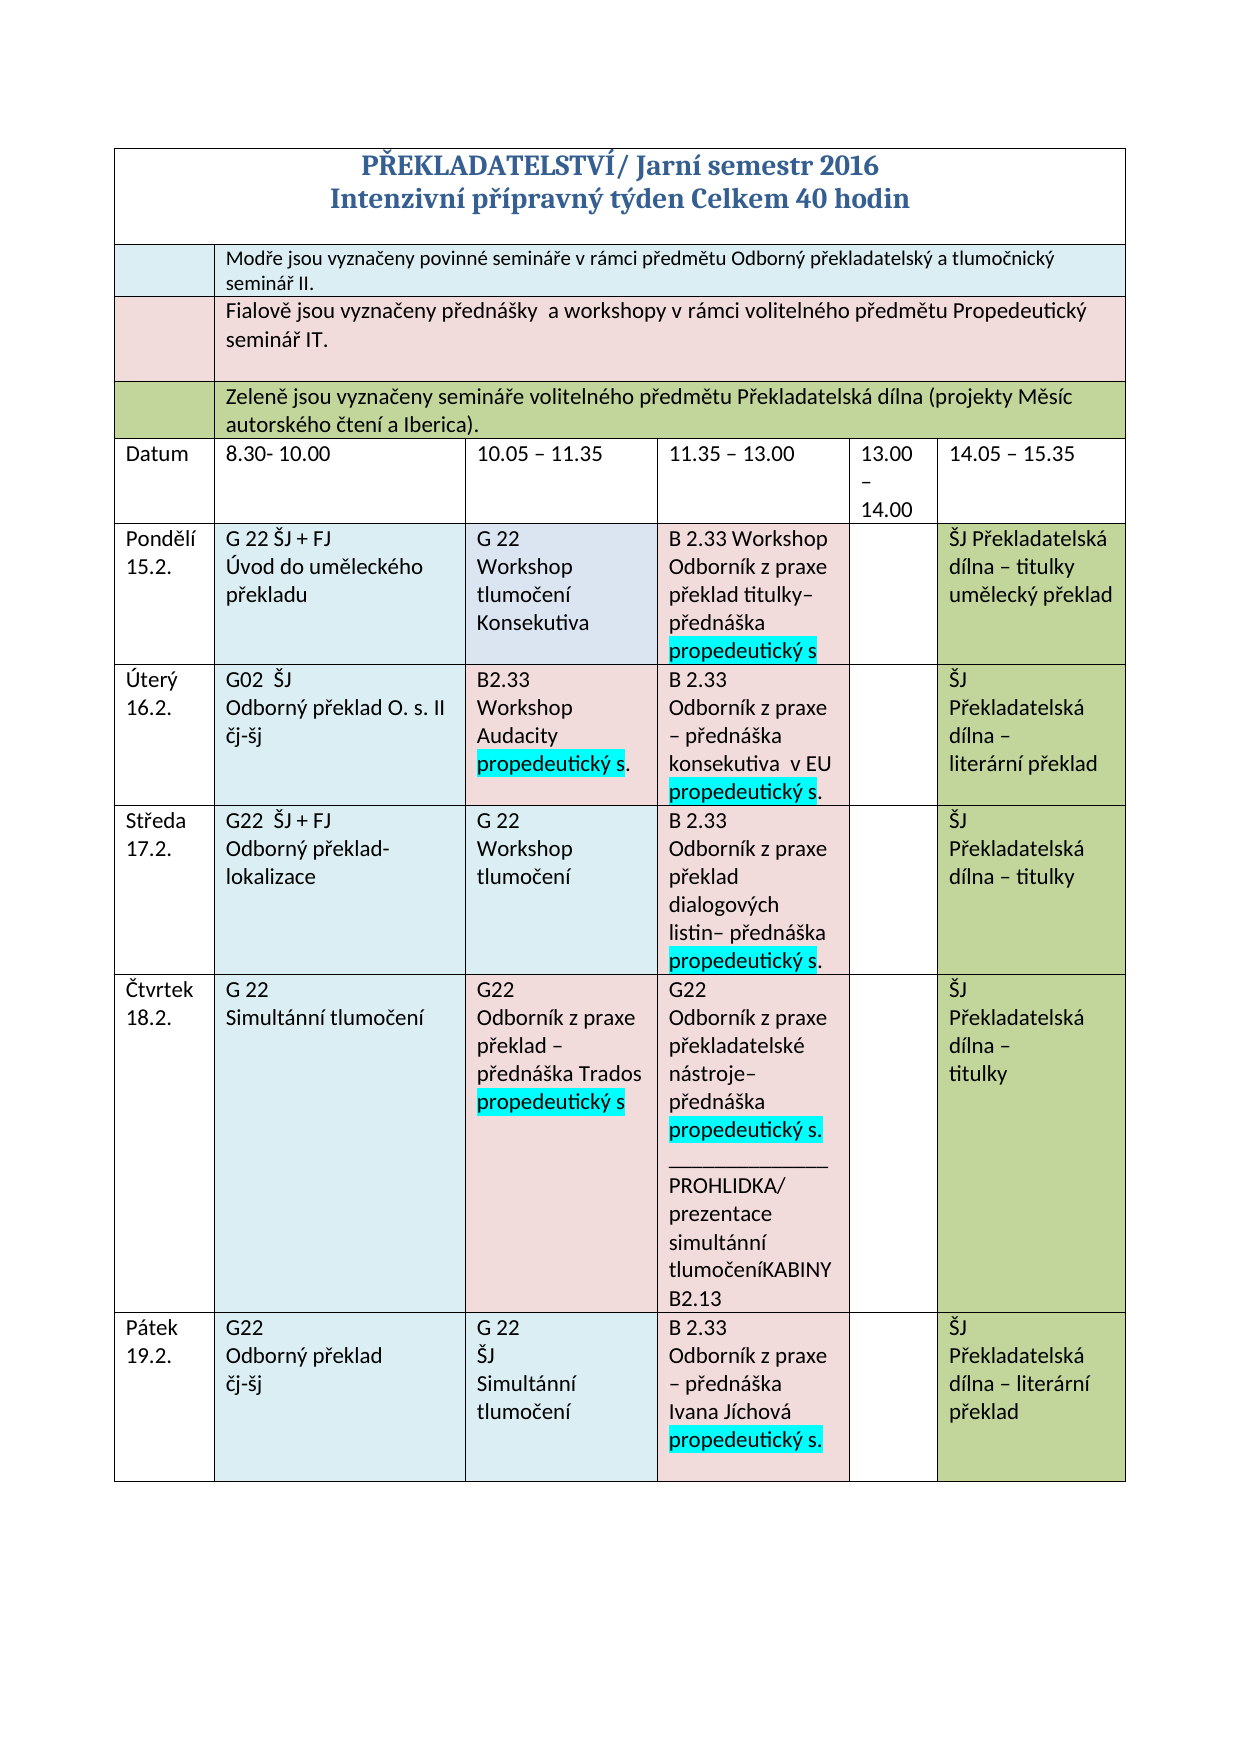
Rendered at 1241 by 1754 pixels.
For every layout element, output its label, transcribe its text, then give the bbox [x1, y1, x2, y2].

table_cell [115, 245, 214, 296]
table_cell G 22 ŠJ Simultánní tlumočení [466, 1313, 657, 1481]
table_cell ŠJ Překladatelská dílna – titulky [938, 975, 1125, 1312]
table_cell 11.35 – 13.00 [658, 439, 849, 523]
table_cell B 2.33 Odborník z praxe – přednáška Ivana Jíchová propedeutický s. [658, 1313, 849, 1481]
table_header PŘEKLADATELSTVÍ/ Jarní semestr 2016 Intenzivní přípravný týden Celkem 40 hodin [115, 149, 1125, 244]
table_cell ŠJ Překladatelská dílna – literární překlad [938, 1313, 1125, 1481]
table_cell [850, 524, 937, 664]
table_cell ŠJ Překladatelská dílna – titulky umělecký překlad [938, 524, 1125, 664]
table_cell Čtvrtek 18.2. [115, 975, 214, 1312]
table_cell G22 Odborník z praxe překladatelské nástroje– přednáška propedeutický s. ______________ PROHLIDKA/prezentace simultánní tlumočeníKABINY B2.13 [658, 975, 849, 1312]
table_cell [850, 665, 937, 805]
table_cell Středa 17.2. [115, 806, 214, 974]
table_cell 8.30- 10.00 [215, 439, 465, 523]
table_cell G 22 ŠJ + FJ Úvod do uměleckého překladu [215, 524, 465, 664]
table_cell G22 Odborný překlad čj-šj [215, 1313, 465, 1481]
table_cell [850, 1313, 937, 1481]
table_cell Pondělí 15.2. [115, 524, 214, 664]
table_cell G 22 Workshop tlumočení [466, 806, 657, 974]
table_cell [115, 297, 214, 381]
table_cell 14.05 – 15.35 [938, 439, 1125, 523]
table_cell Úterý 16.2. [115, 665, 214, 805]
table_cell Datum [115, 439, 214, 523]
table_cell Modře jsou vyznačeny povinné semináře v rámci předmětu Odborný překladatelský a tlumočnický seminář II. [215, 245, 1125, 296]
table_cell Zeleně jsou vyznačeny semináře volitelného předmětu Překladatelská dílna (projekty Měsíc autorského čtení a Iberica). [215, 382, 1125, 438]
table_cell [850, 806, 937, 974]
table_cell Pátek 19.2. [115, 1313, 214, 1481]
table_cell G02 ŠJ Odborný překlad O. s. II čj-šj [215, 665, 465, 805]
table_cell B 2.33 Workshop Odborník z praxe překlad titulky– přednáška propedeutický s [658, 524, 849, 664]
table_cell G22 Odborník z praxe překlad – přednáška Trados propedeutický s [466, 975, 657, 1312]
table_cell B 2.33 Odborník z praxe – přednáška konsekutiva v EU propedeutický s. [658, 665, 849, 805]
table_cell G22 ŠJ + FJ Odborný překlad- lokalizace [215, 806, 465, 974]
table_cell ŠJ Překladatelská dílna – literární překlad [938, 665, 1125, 805]
table_cell Fialově jsou vyznačeny přednášky a workshopy v rámci volitelného předmětu Propedeutický seminář IT. [215, 297, 1125, 381]
table_cell G 22 Workshop tlumočení Konsekutiva [466, 524, 657, 664]
table_cell B 2.33 Odborník z praxe překlad dialogových listin– přednáška propedeutický s. [658, 806, 849, 974]
table_cell [850, 975, 937, 1312]
table_cell [115, 382, 214, 438]
table_cell 13.00 – 14.00 [850, 439, 937, 523]
table_cell B2.33 Workshop Audacity propedeutický s. [466, 665, 657, 805]
table_cell ŠJ Překladatelská dílna – titulky [938, 806, 1125, 974]
table_cell 10.05 – 11.35 [466, 439, 657, 523]
table_cell G 22 Simultánní tlumočení [215, 975, 465, 1312]
